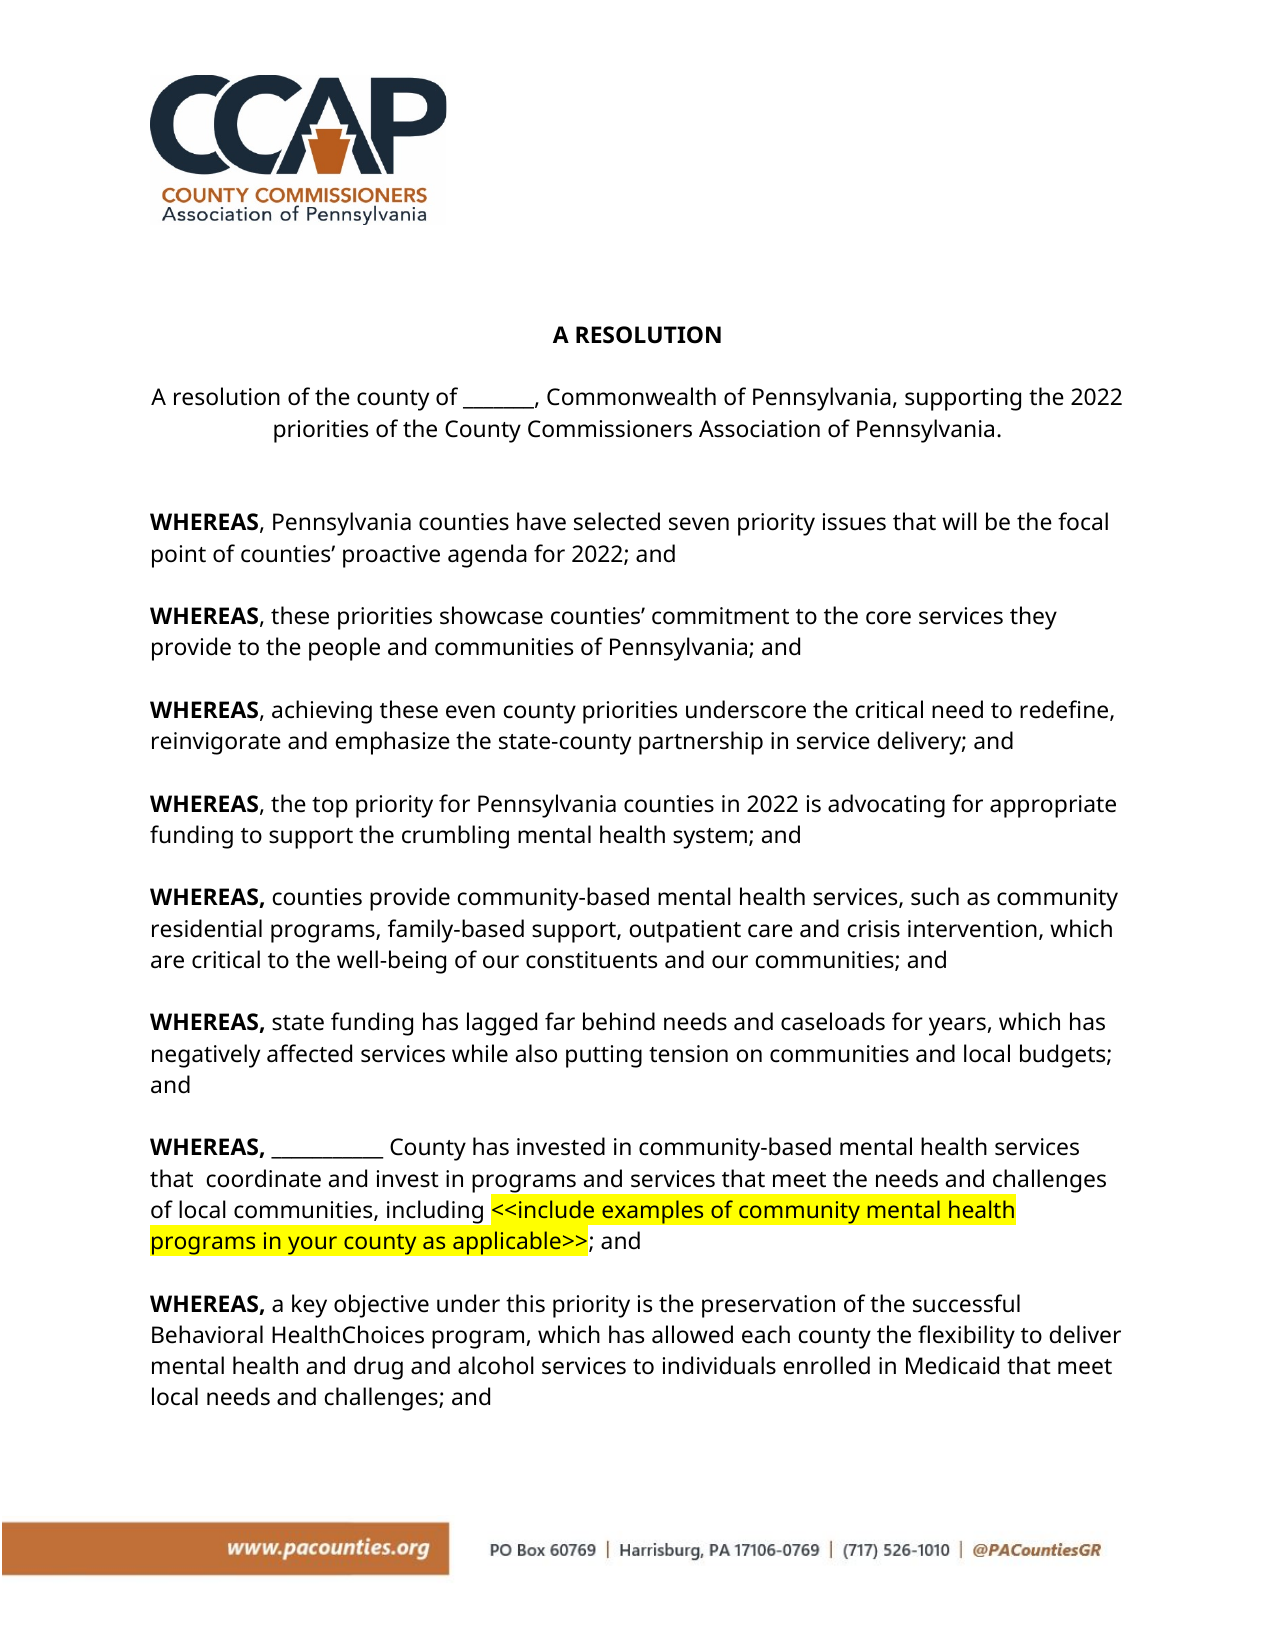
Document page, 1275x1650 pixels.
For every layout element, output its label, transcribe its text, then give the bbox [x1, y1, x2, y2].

picture [2, 1515, 1275, 1586]
text WHEREAS, Pennsylvania counties have selected seven priority issues that will be the focal point of counties’ proactive agenda for 2022; and [150, 506, 1125, 569]
text WHEREAS, the top priority for Pennsylvania counties in 2022 is advocating for appropriate funding to support the crumbling mental health system; and [150, 787, 1125, 850]
text WHEREAS, a key objective under this priority is the preservation of the successful Behavioral HealthChoices program, which has allowed each county the flexibility to deliver mental health and drug and alcohol services to individuals enrolled in Medicaid that meet local needs and challenges; and [150, 1287, 1125, 1412]
text WHEREAS, these priorities showcase counties’ commitment to the core services they provide to the people and communities of Pennsylvania; and [150, 600, 1125, 662]
text WHEREAS, achieving these even county priorities underscore the critical need to redefine, reinvigorate and emphasize the state-county partnership in service delivery; and [150, 694, 1125, 756]
text A RESOLUTION A resolution of the county of _______, Commonwealth of Pennsylvania, supporting the 2022 priorities of the County Commissioners Association of Pennsylvania. [150, 319, 1125, 444]
text WHEREAS, state funding has lagged far behind needs and caseloads for years, which has negatively affected services while also putting tension on communities and local budgets; and WHEREAS, ___________ County has invested in community-based mental health services that coordinate and invest in programs and services that meet the needs and challenges of local communities, including <<include examples of community mental health programs in your county as applicable>>; and [150, 1006, 1125, 1256]
picture [150, 75, 447, 225]
text WHEREAS, counties provide community-based mental health services, such as community residential programs, family-based support, outpatient care and crisis intervention, which are critical to the well-being of our constituents and our communities; and [150, 881, 1125, 975]
